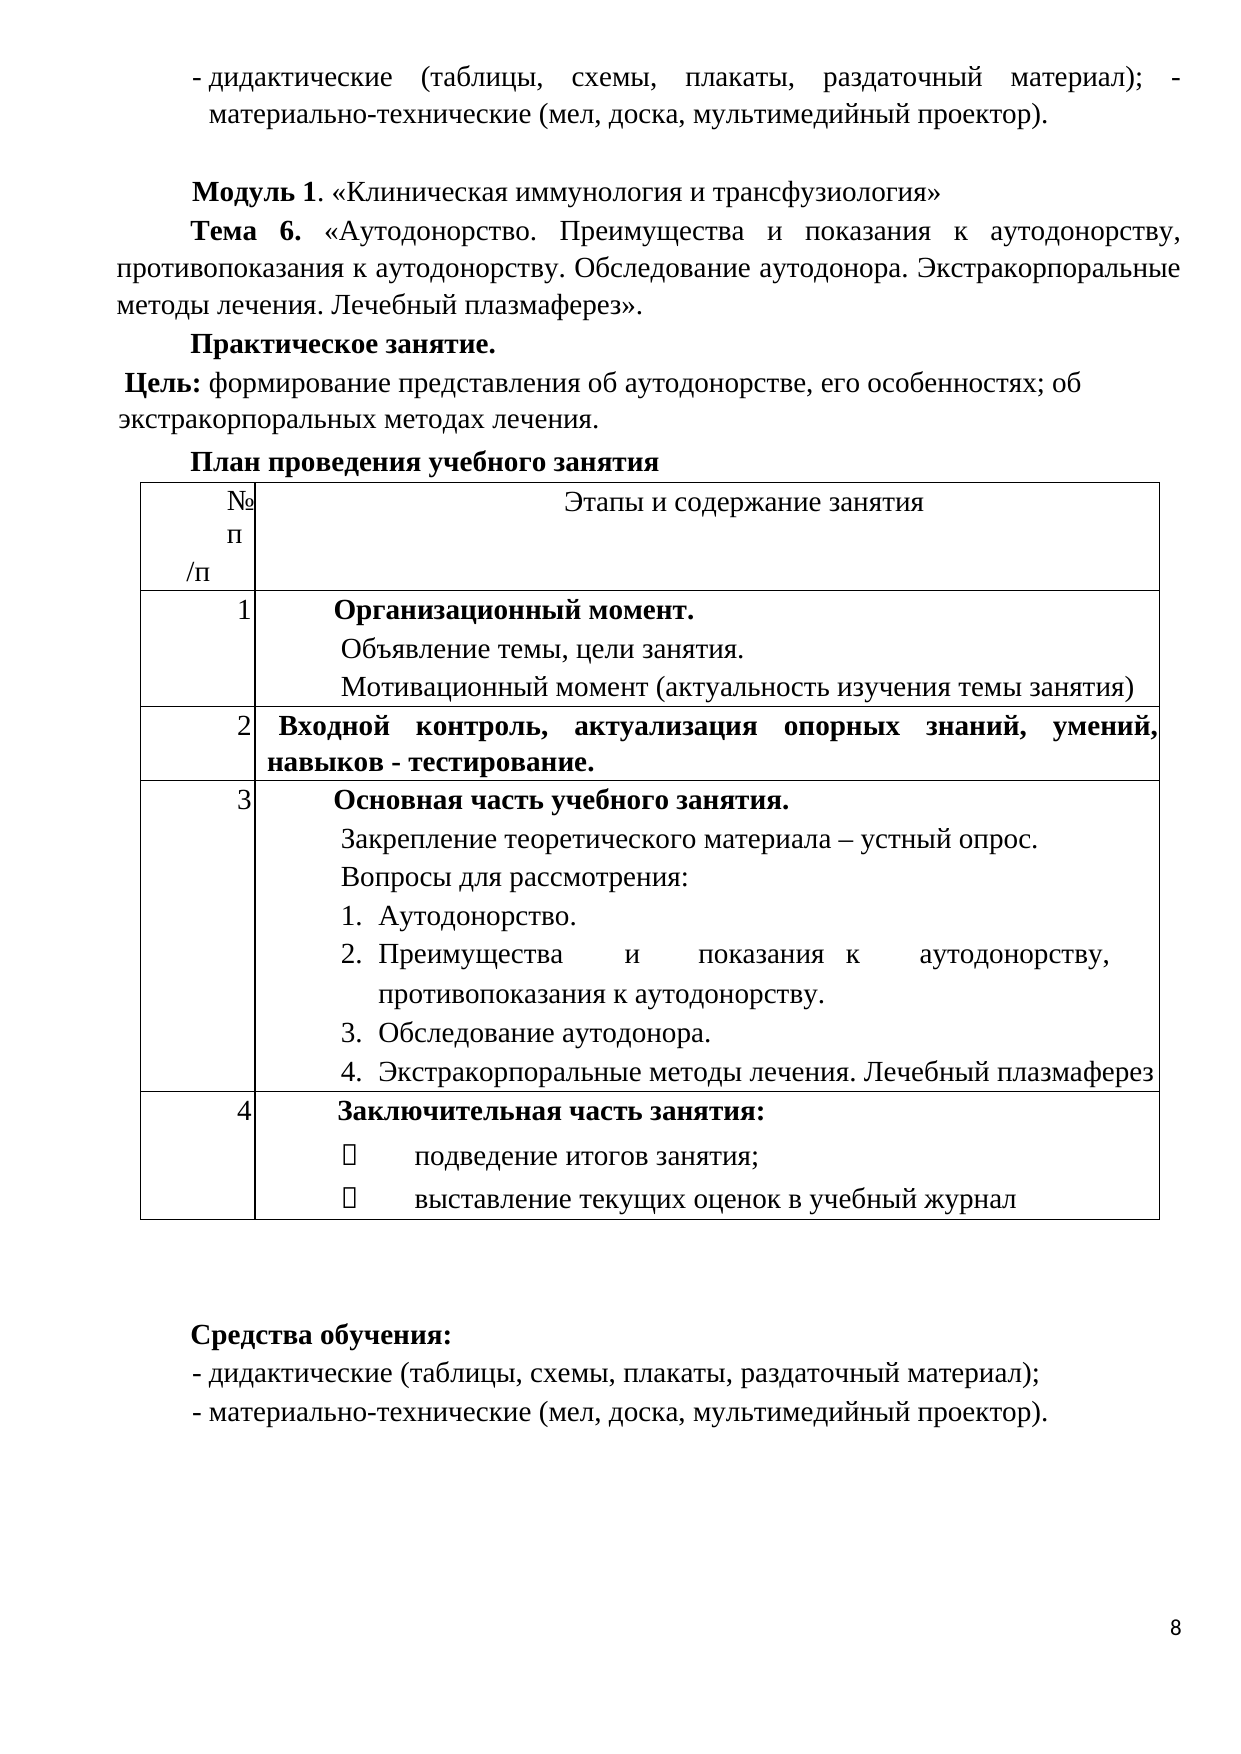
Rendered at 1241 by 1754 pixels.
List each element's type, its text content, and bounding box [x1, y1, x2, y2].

list дидактические (таблицы, схемы, плакаты, раздаточный материал); [192, 1356, 1181, 1389]
table_cell 2 [141, 707, 254, 780]
table_header Этапы и содержание занятия [256, 483, 1159, 590]
table_cell 4 [141, 1092, 254, 1219]
table_cell 3 [141, 781, 254, 1091]
table_cell Основная часть учебного занятия. Закрепление теоретического материала – устный опрос. Вопросы для рассмотрения: Аутодонорство. Преимущества и показания к аутодонорству, противопоказания к аутодонорству. Обследование аутодонора. Экстракорпоральные методы лечения. Лечебный плазмаферез [256, 781, 1159, 1091]
table_cell 1 [141, 591, 254, 706]
text Модуль 1. «Клиническая иммунология и трансфузиология» [192, 174, 1181, 208]
text Цель: формирование представления об аутодонорстве, его особенностях; об экстракорпоральных методах лечения. [118, 365, 1181, 434]
table_cell Входной контроль, актуализация опорных знаний, умений, навыков - тестирование. [256, 707, 1159, 780]
text План проведения учебного занятия [190, 444, 1181, 477]
text Тема 6. «Аутодонорство. Преимущества и показания к аутодонорству, противопоказания к аутодонорству. Обследование аутодонора. Экстракорпоральные методы лечения. Лечебный плазмаферез». [116, 213, 1181, 321]
text Практическое занятие. [116, 326, 1181, 359]
list дидактические (таблицы, схемы, плакаты, раздаточный материал); - материально-технические (мел, доска, мультимедийный проектор). [192, 59, 1181, 130]
text Средства обучения: [190, 1317, 1181, 1351]
list материально-технические (мел, доска, мультимедийный проектор). [192, 1394, 1181, 1428]
table_header № п /п [141, 483, 254, 590]
table_cell Заключительная часть занятия: подведение итогов занятия; выставление текущих оценок в учебный журнал [256, 1092, 1159, 1219]
table_cell Организационный момент. Объявление темы, цели занятия. Мотивационный момент (актуальность изучения темы занятия) [256, 591, 1159, 706]
